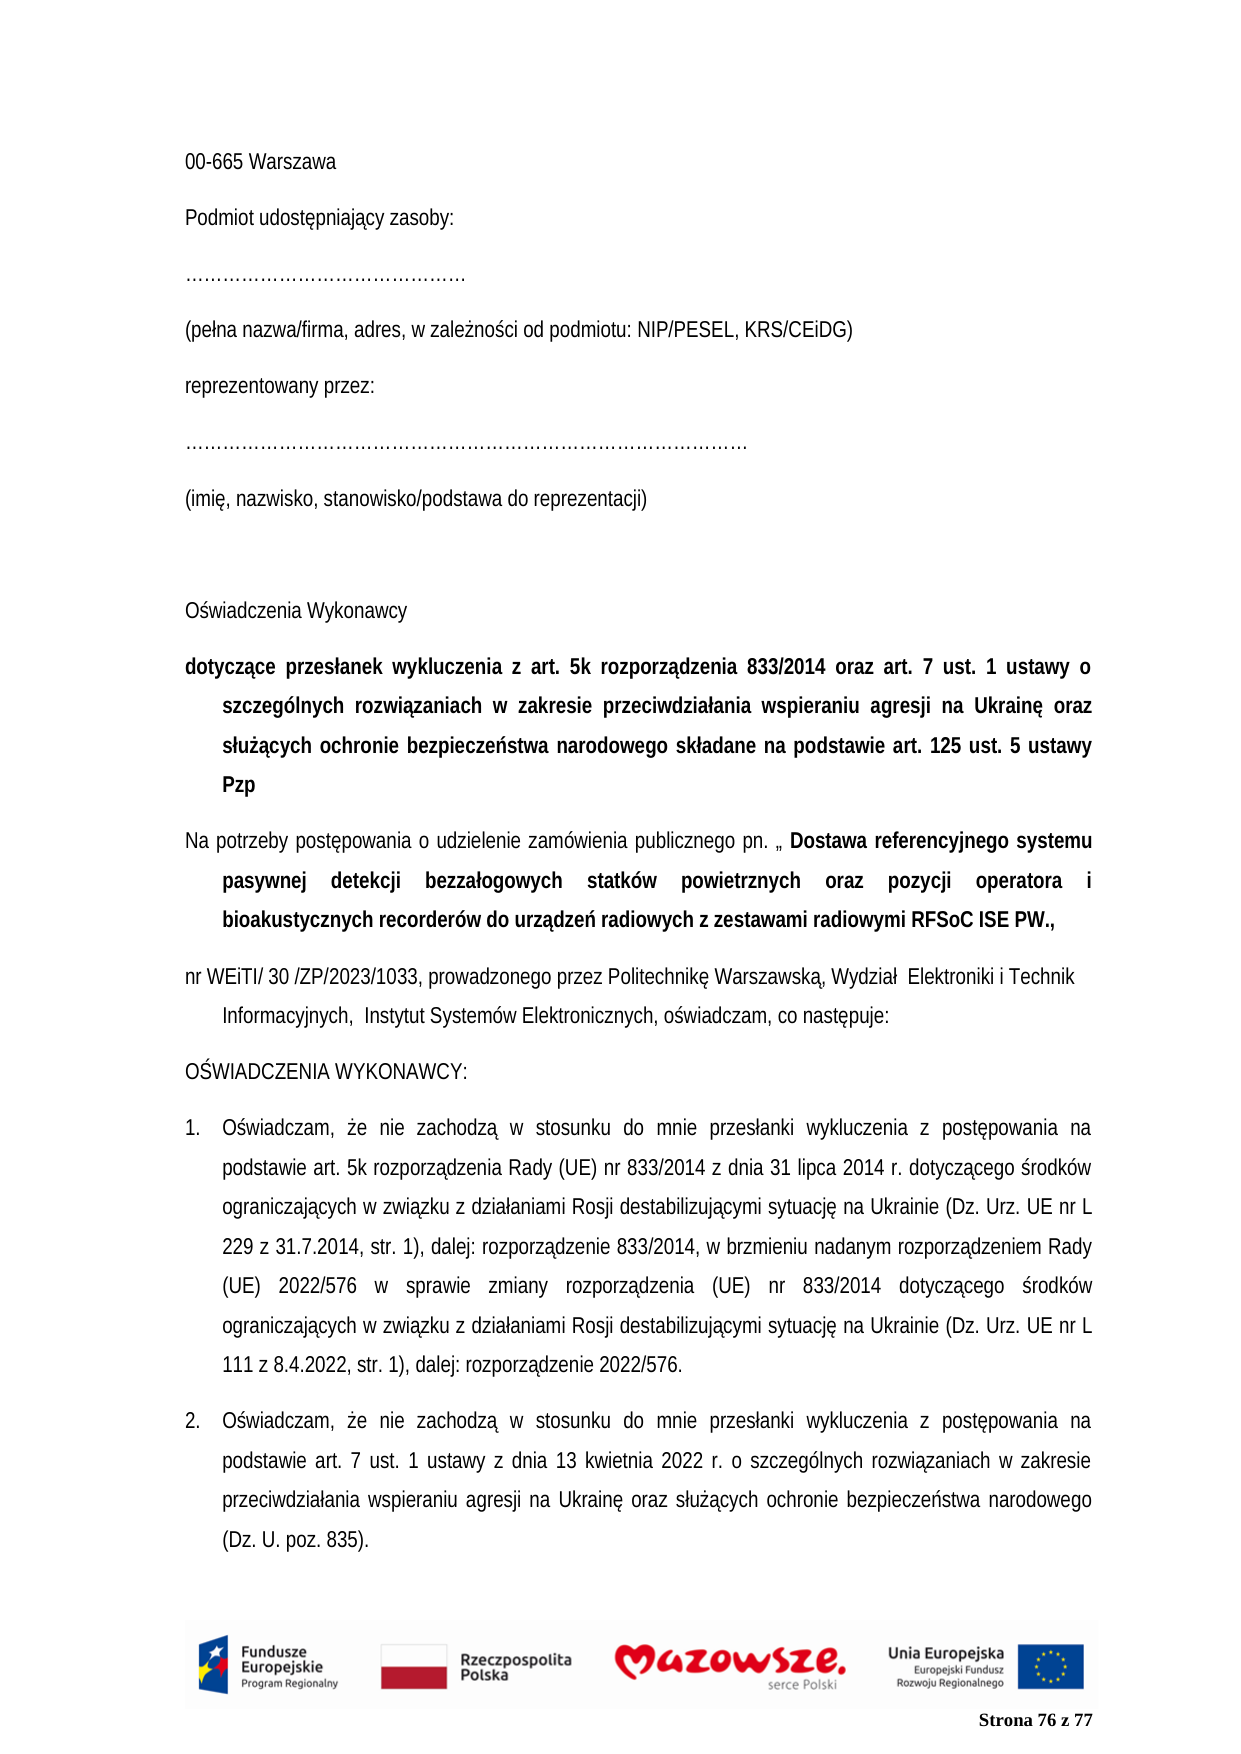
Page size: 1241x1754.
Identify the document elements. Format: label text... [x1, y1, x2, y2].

text Oświadczenia Wykonawcy [185, 597, 1093, 623]
text ……………………………………… [185, 260, 1093, 286]
picture [184, 1620, 1099, 1709]
text nr WEiTI/ 30 /ZP/2023/1033, prowadzonego przez Politechnikę Warszawską, Wydział Elektroniki i Technik Informacyjnych, Instytut Systemów Elektronicznych, oświadczam, co następuje: [185, 963, 1093, 1028]
text reprezentowany przez: [185, 372, 1093, 398]
text Podmiot udostępniający zasoby: [185, 204, 1093, 230]
text ……………………………………………………………………………… [185, 428, 1093, 455]
text 00-665 Warszawa [185, 148, 1093, 174]
text 2. Oświadczam, że nie zachodzą w stosunku do mnie przesłanki wykluczenia z postępowania na podstawie art. 7 ust. 1 ustawy z dnia 13 kwietnia 2022 r. o szczególnych rozwiązaniach w zakresie przeciwdziałania wspieraniu agresji na Ukrainę oraz służących ochronie bezpieczeństwa narodowego (Dz. U. poz. 835). [185, 1407, 1093, 1552]
text OŚWIADCZENIA WYKONAWCY: [185, 1058, 1093, 1084]
text 1. Oświadczam, że nie zachodzą w stosunku do mnie przesłanki wykluczenia z postępowania na podstawie art. 5k rozporządzenia Rady (UE) nr 833/2014 z dnia 31 lipca 2014 r. dotyczącego środków ograniczających w związku z działaniami Rosji destabilizującymi sytuację na Ukrainie (Dz. Urz. UE nr L 229 z 31.7.2014, str. 1), dalej: rozporządzenie 833/2014, w brzmieniu nadanym rozporządzeniem Rady (UE) 2022/576 w sprawie zmiany rozporządzenia (UE) nr 833/2014 dotyczącego środków ograniczających w związku z działaniami Rosji destabilizującymi sytuację na Ukrainie (Dz. Urz. UE nr L 111 z 8.4.2022, str. 1), dalej: rozporządzenie 2022/576. [185, 1114, 1093, 1378]
text dotyczące przesłanek wykluczenia z art. 5k rozporządzenia 833/2014 oraz art. 7 ust. 1 ustawy o szczególnych rozwiązaniach w zakresie przeciwdziałania wspieraniu agresji na Ukrainę oraz służących ochronie bezpieczeństwa narodowego składane na podstawie art. 125 ust. 5 ustawy Pzp [185, 653, 1093, 798]
text (imię, nazwisko, stanowisko/podstawa do reprezentacji) [185, 484, 1093, 511]
text Na potrzeby postępowania o udzielenie zamówienia publicznego pn. „ Dostawa referencyjnego systemu pasywnej detekcji bezzałogowych statków powietrznych oraz pozycji operatora i bioakustycznych recorderów do urządzeń radiowych z zestawami radiowymi RFSoC ISE PW., [185, 827, 1093, 933]
text (pełna nazwa/firma, adres, w zależności od podmiotu: NIP/PESEL, KRS/CEiDG) [185, 316, 1093, 342]
